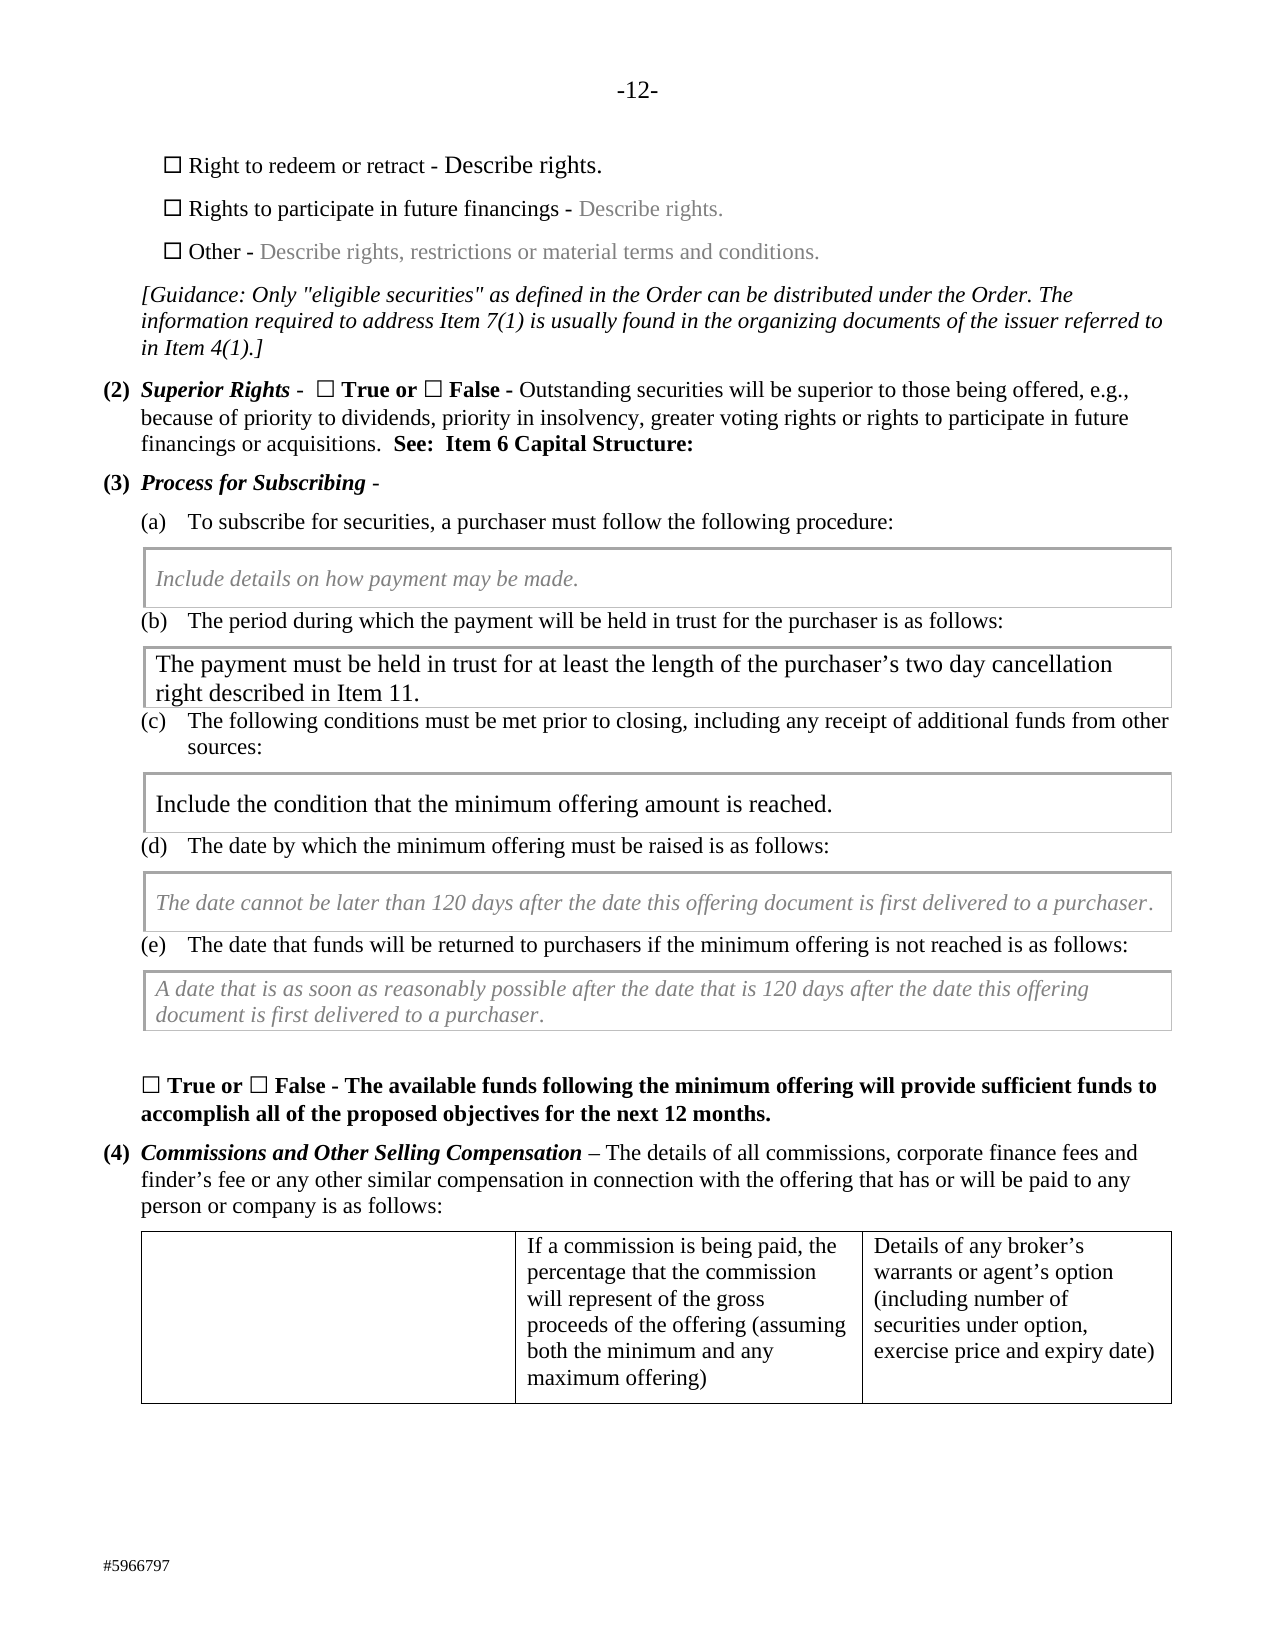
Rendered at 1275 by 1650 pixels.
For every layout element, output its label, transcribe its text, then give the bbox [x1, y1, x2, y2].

subtitle (e) The date that funds will be returned to purchasers if the minimum offering is not reached is as follows: [141, 931, 1172, 958]
table_header [146, 649, 1171, 706]
text (2) Superior Rights - True or False - Outstanding securities will be superior to those being offered, e.g., because of priority to dividends, priority in insolvency, greater voting rights or rights to participate in future financings or acquisitions. See: Item 6 Capital Structure: [103, 372, 1172, 456]
table_header If a commission is being paid, the percentage that the commission will represent of the gross proceeds of the offering (assuming both the minimum and any maximum offering) [516, 1232, 862, 1403]
text (3) Process for Subscribing - [103, 469, 1172, 495]
table_header [146, 775, 1171, 832]
text Rights to participate in future financings - [162, 196, 1172, 222]
text (4) Commissions and Other Selling Compensation – The details of all commissions, corporate finance fees and finder’s fee or any other similar compensation in connection with the offering that has or will be paid to any person or company is as follows: [103, 1139, 1172, 1218]
text Right to redeem or retract - [162, 150, 1172, 179]
text True or False - The available funds following the minimum offering will provide sufficient funds to accomplish all of the proposed objectives for the next 12 months. [141, 1069, 1172, 1127]
table_header [146, 550, 1171, 606]
text Other - [162, 238, 1172, 264]
subtitle (d) The date by which the minimum offering must be raised is as follows: [141, 832, 1172, 859]
table_header Details of any broker’s warrants or agent’s option (including number of securities under option, exercise price and expiry date) [863, 1232, 1171, 1403]
text (b) The period during which the payment will be held in trust for the purchaser is as follows: [141, 607, 1172, 633]
subtitle [Guidance: Only "eligible securities" as defined in the Order can be distributed under the Order. The information required to address Item 7(1) is usually found in the organizing documents of the issuer referred to in Item 4(1).] [141, 281, 1172, 360]
table_header [142, 1232, 515, 1403]
text (a) To subscribe for securities, a purchaser must follow the following procedure: [141, 508, 1172, 534]
text (c) The following conditions must be met prior to closing, including any receipt of additional funds from other sources: [141, 707, 1172, 759]
